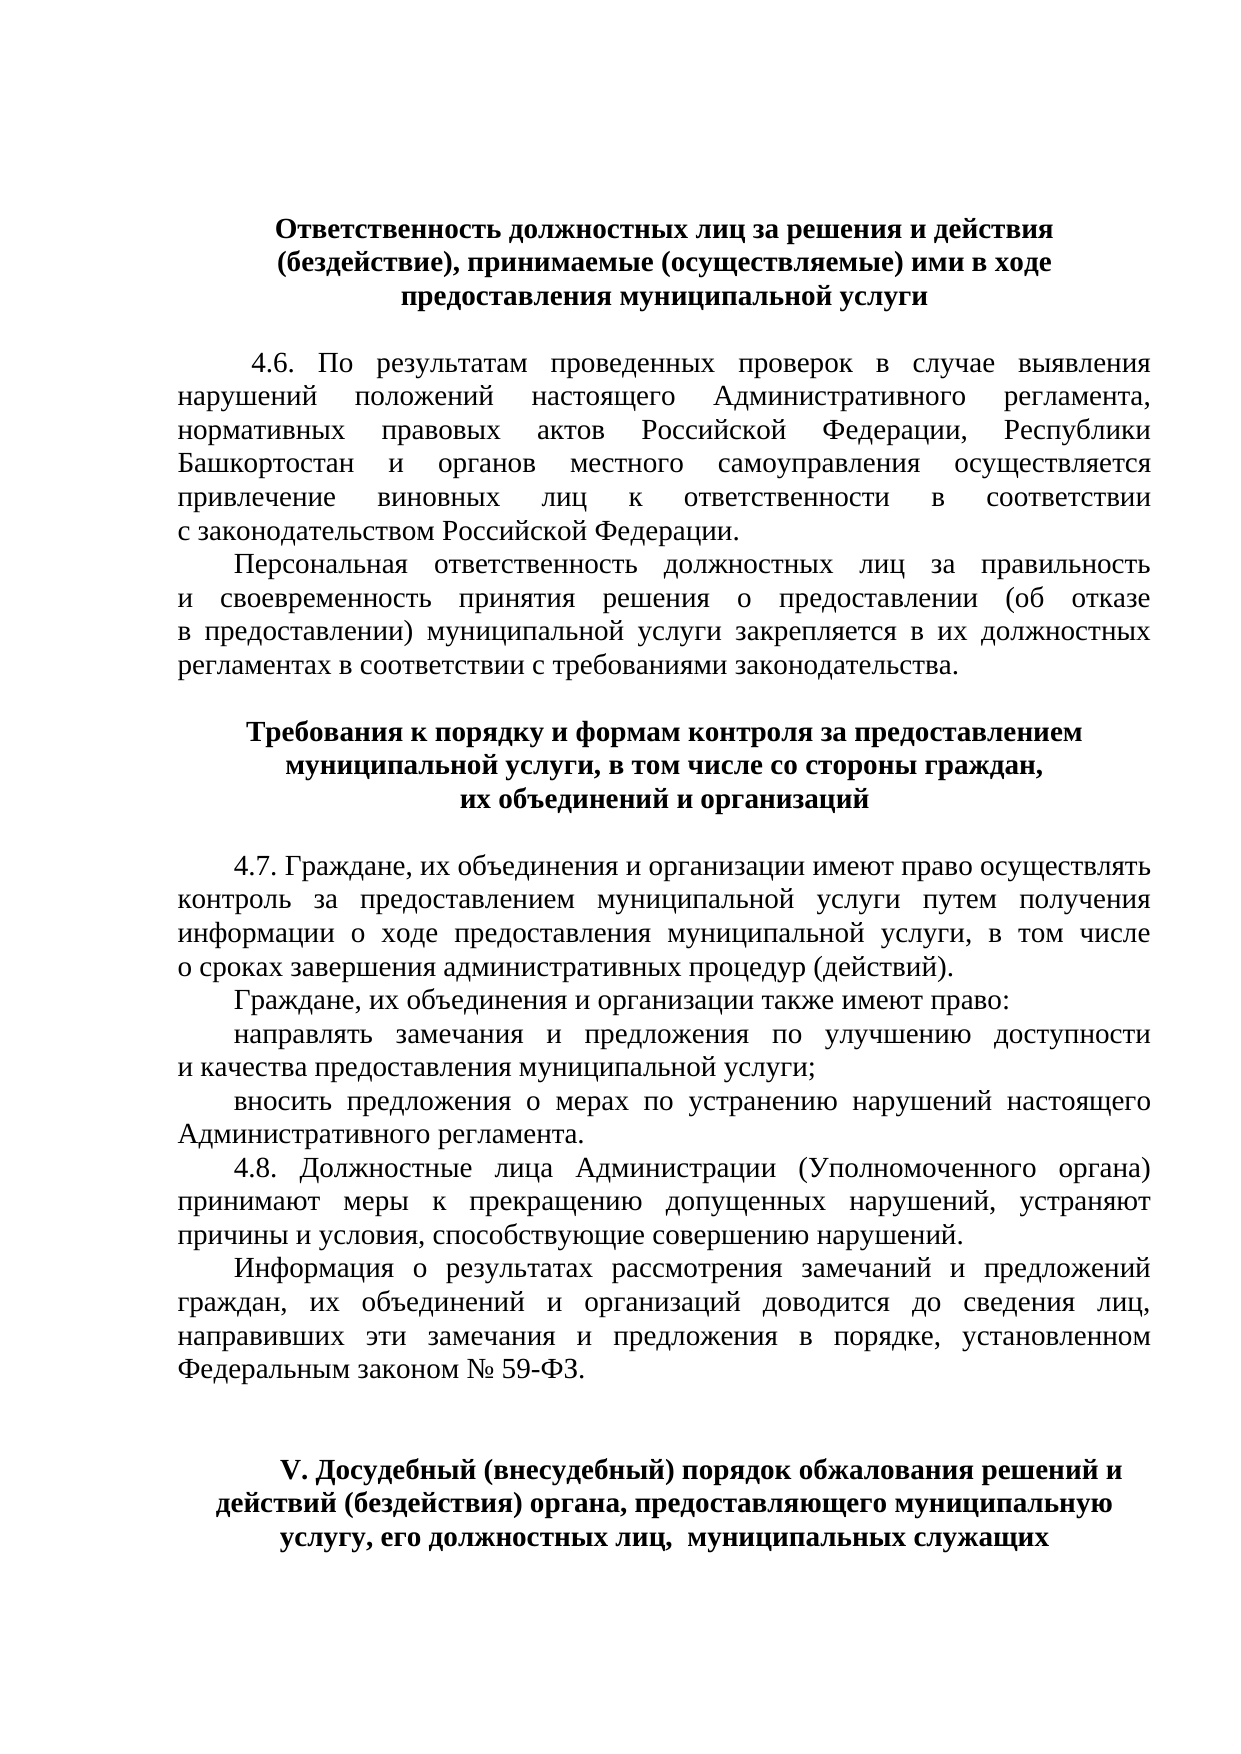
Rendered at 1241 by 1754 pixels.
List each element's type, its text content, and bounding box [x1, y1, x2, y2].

text направлять замечания и предложения по улучшению доступности и качества предоставления муниципальной услуги; [177, 1016, 1152, 1083]
text V. Досудебный (внесудебный) порядок обжалования решений и действий (бездействия) органа, предоставляющего муниципальную услугу, его должностных лиц, муниципальных служащих [177, 1452, 1152, 1552]
text их объединений и организаций [177, 781, 1152, 814]
text Персональная ответственность должностных лиц за правильность и своевременность принятия решения о предоставлении (об отказе в предоставлении) муниципальной услуги закрепляется в их должностных регламентах в соответствии с требованиями законодательства. [177, 546, 1152, 680]
text предоставления муниципальной услуги [177, 278, 1152, 311]
text 4.8. Должностные лица Администрации (Уполномоченного органа) принимают меры к прекращению допущенных нарушений, устраняют причины и условия, способствующие совершению нарушений. [177, 1150, 1152, 1251]
text Требования к порядку и формам контроля за предоставлением [177, 714, 1152, 747]
text Информация о результатах рассмотрения замечаний и предложений граждан, их объединений и организаций доводится до сведения лиц, направивших эти замечания и предложения в порядке, установленном Федеральным законом № 59-ФЗ. [177, 1251, 1152, 1385]
text Граждане, их объединения и организации также имеют право: [177, 982, 1152, 1016]
text муниципальной услуги, в том числе со стороны граждан, [177, 747, 1152, 781]
text Ответственность должностных лиц за решения и действия [177, 211, 1152, 244]
text вносить предложения о мерах по устранению нарушений настоящего Административного регламента. [177, 1083, 1152, 1150]
text 4.7. Граждане, их объединения и организации имеют право осуществлять контроль за предоставлением муниципальной услуги путем получения информации о ходе предоставления муниципальной услуги, в том числе о сроках завершения административных процедур (действий). [177, 848, 1152, 982]
text (бездействие), принимаемые (осуществляемые) ими в ходе [177, 244, 1152, 278]
text 4.6. По результатам проведенных проверок в случае выявления нарушений положений настоящего Административного регламента, нормативных правовых актов Российской Федерации, Республики Башкортостан и органов местного самоуправления осуществляется привлечение виновных лиц к ответственности в соответствии с законодательством Российской Федерации. [177, 345, 1152, 546]
